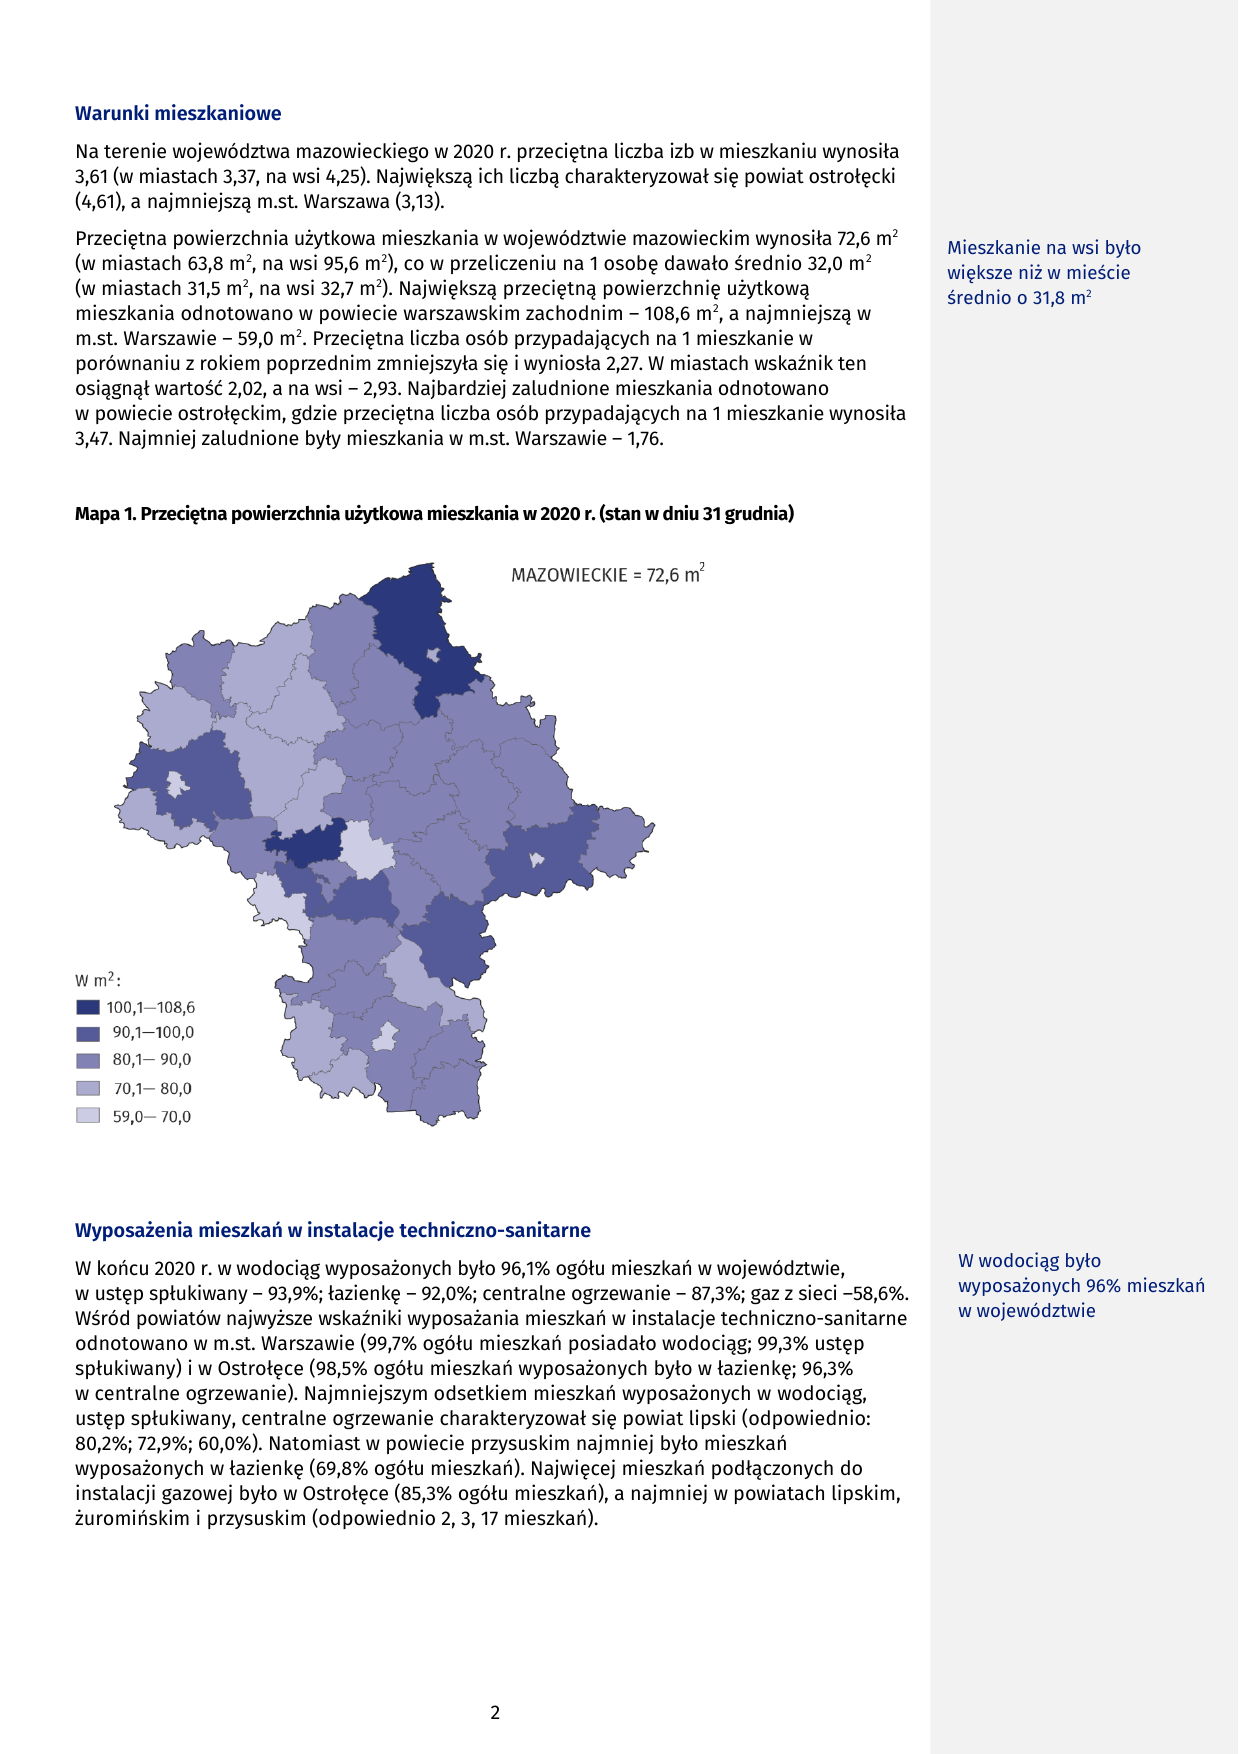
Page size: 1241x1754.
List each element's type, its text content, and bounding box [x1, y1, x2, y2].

text Na terenie województwa mazowieckiego w 2020 r. przeciętna liczba izb w mieszkaniu wynosiła 3,61 (w miastach 3,37, na wsi 4,25). Największą ich liczbą charakteryzował się powiat ostrołęcki (4,61), a najmniejszą m.st. Warszawa (3,13). [75, 138, 915, 213]
subtitle Wyposażenia mieszkań w instalacje techniczno-sanitarne [75, 1219, 915, 1243]
text W końcu 2020 r. w wodociąg wyposażonych było 96,1% ogółu mieszkań w województwie, w ustęp spłukiwany – 93,9%; łazienkę – 92,0%; centralne ogrzewanie – 87,3%; gaz z sieci –58,6%. Wśród powiatów najwyższe wskaźniki wyposażania mieszkań w instalacje techniczno-sanitarne odnotowano w m.st. Warszawie (99,7% ogółu mieszkań posiadało wodociąg; 99,3% ustęp spłukiwany) i w Ostrołęce (98,5% ogółu mieszkań wyposażonych było w łazienkę; 96,3% w centralne ogrzewanie). Najmniejszym odsetkiem mieszkań wyposażonych w wodociąg, ustęp spłukiwany, centralne ogrzewanie charakteryzował się powiat lipski (odpowiednio: 80,2%; 72,9%; 60,0%). Natomiast w powiecie przysuskim najmniej było mieszkań wyposażonych w łazienkę (69,8% ogółu mieszkań). Najwięcej mieszkań podłączonych do instalacji gazowej było w Ostrołęce (85,3% ogółu mieszkań), a najmniej w powiatach lipskim, żuromińskim i przysuskim (odpowiednio 2, 3, 17 mieszkań). [75, 1255, 915, 1530]
text Przeciętna powierzchnia użytkowa mieszkania w województwie mazowieckim wynosiła 72,6 m2 (w miastach 63,8 m2, na wsi 95,6 m2), co w przeliczeniu na 1 osobę dawało średnio 32,0 m2 (w miastach 31,5 m2, na wsi 32,7 m2). Największą przeciętną powierzchnię użytkową mieszkania odnotowano w powiecie warszawskim zachodnim – 108,6 m2, a najmniejszą w m.st. Warszawie – 59,0 m2. Przeciętna liczba osób przypadających na 1 mieszkanie w porównaniu z rokiem poprzednim zmniejszyła się i wyniosła 2,27. W miastach wskaźnik ten osiągnął wartość 2,02, a na wsi – 2,93. Najbardziej zaludnione mieszkania odnotowano w powiecie ostrołęckim, gdzie przeciętna liczba osób przypadających na 1 mieszkanie wynosiła 3,47. Najmniej zaludnione były mieszkania w m.st. Warszawie – 1,76. [75, 226, 915, 451]
picture [75, 562, 705, 1146]
subtitle Warunki mieszkaniowe [75, 102, 915, 126]
text Mapa 1. Przeciętna powierzchnia użytkowa mieszkania w 2020 r. (stan w dniu 31 grudnia) [75, 501, 915, 526]
